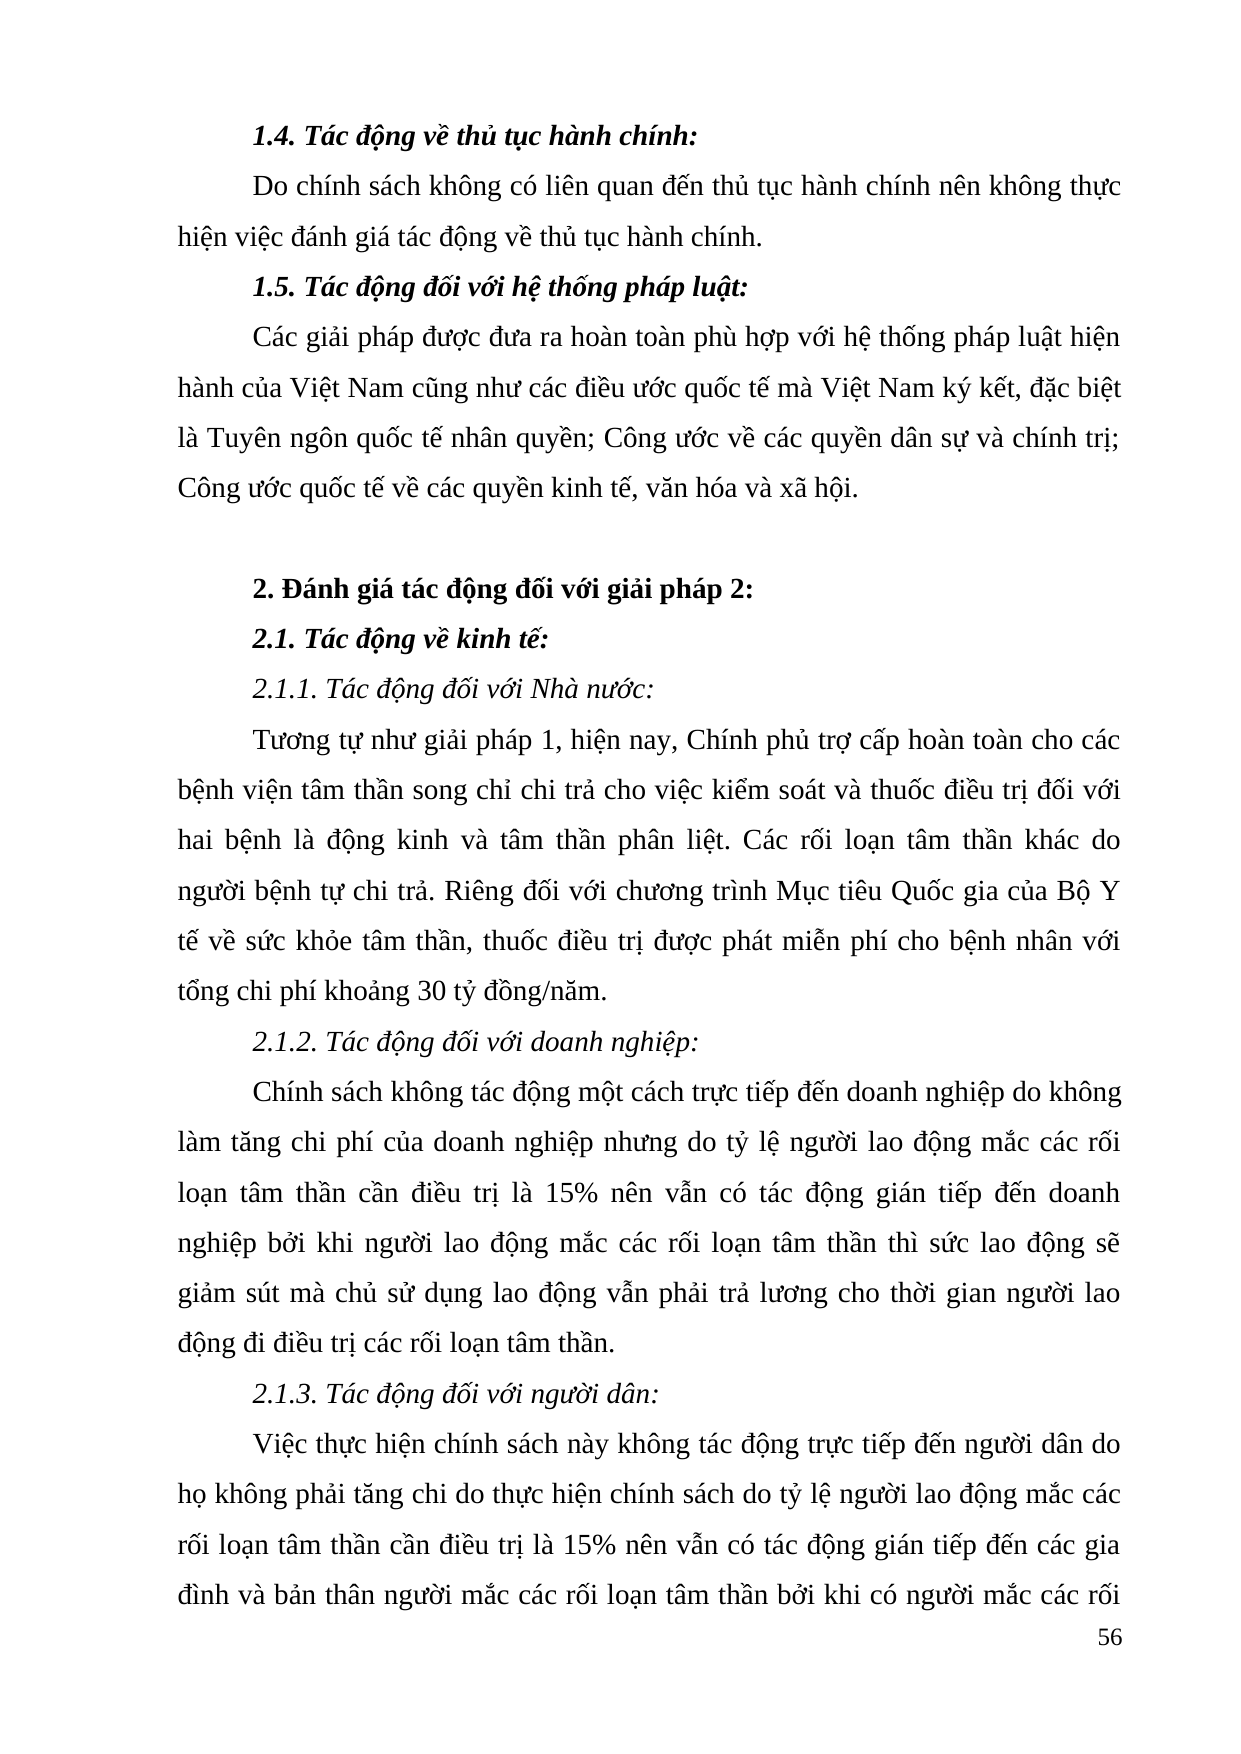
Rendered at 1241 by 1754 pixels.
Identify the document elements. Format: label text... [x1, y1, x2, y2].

subtitle 2. Đánh giá tác động đối với giải pháp 2: [177, 571, 1122, 604]
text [177, 1426, 1122, 1611]
text Tương tự như giải pháp 1, hiện nay, Chính phủ trợ cấp hoàn toàn cho các bệnh viện tâm thần song chỉ chi trả cho việc kiểm soát và thuốc điều trị đối với hai bệnh là động kinh và tâm thần phân liệt. Các rối loạn tâm thần khác do người bệnh tự chi trả. Riêng đối với chương trình Mục tiêu Quốc gia của Bộ Y tế về sức khỏe tâm thần, thuốc điều trị được phát miễn phí cho bệnh nhân với tổng chi phí khoảng 30 tỷ đồng/năm. [177, 722, 1122, 1007]
text 2.1.2. Tác động đối với doanh nghiệp: [177, 1024, 1122, 1057]
text Chính sách không tác động một cách trực tiếp đến doanh nghiệp do không làm tăng chi phí của doanh nghiệp nhưng do tỷ lệ người lao động mắc các rối loạn tâm thần cần điều trị là 15% nên vẫn có tác động gián tiếp đến doanh nghiệp bởi khi người lao động mắc các rối loạn tâm thần thì sức lao động sẽ giảm sút mà chủ sử dụng lao động vẫn phải trả lương cho thời gian người lao động đi điều trị các rối loạn tâm thần. [177, 1074, 1122, 1359]
text Các giải pháp được đưa ra hoàn toàn phù hợp với hệ thống pháp luật hiện hành của Việt Nam cũng như các điều ước quốc tế mà Việt Nam ký kết, đặc biệt là Tuyên ngôn quốc tế nhân quyền; Công ước về các quyền dân sự và chính trị; Công ước quốc tế về các quyền kinh tế, văn hóa và xã hội. [177, 319, 1122, 504]
text Do chính sách không có liên quan đến thủ tục hành chính nên không thực hiện việc đánh giá tác động về thủ tục hành chính. [177, 168, 1122, 252]
text 2.1.3. Tác động đối với người dân: [177, 1376, 1122, 1409]
text 2.1.1. Tác động đối với Nhà nước: [177, 672, 1122, 705]
subtitle 1.5. Tác động đối với hệ thống pháp luật: [177, 269, 1122, 303]
subtitle 1.4. Tác động về thủ tục hành chính: [177, 118, 1122, 152]
subtitle 2.1. Tác động về kinh tế: [177, 621, 1122, 655]
